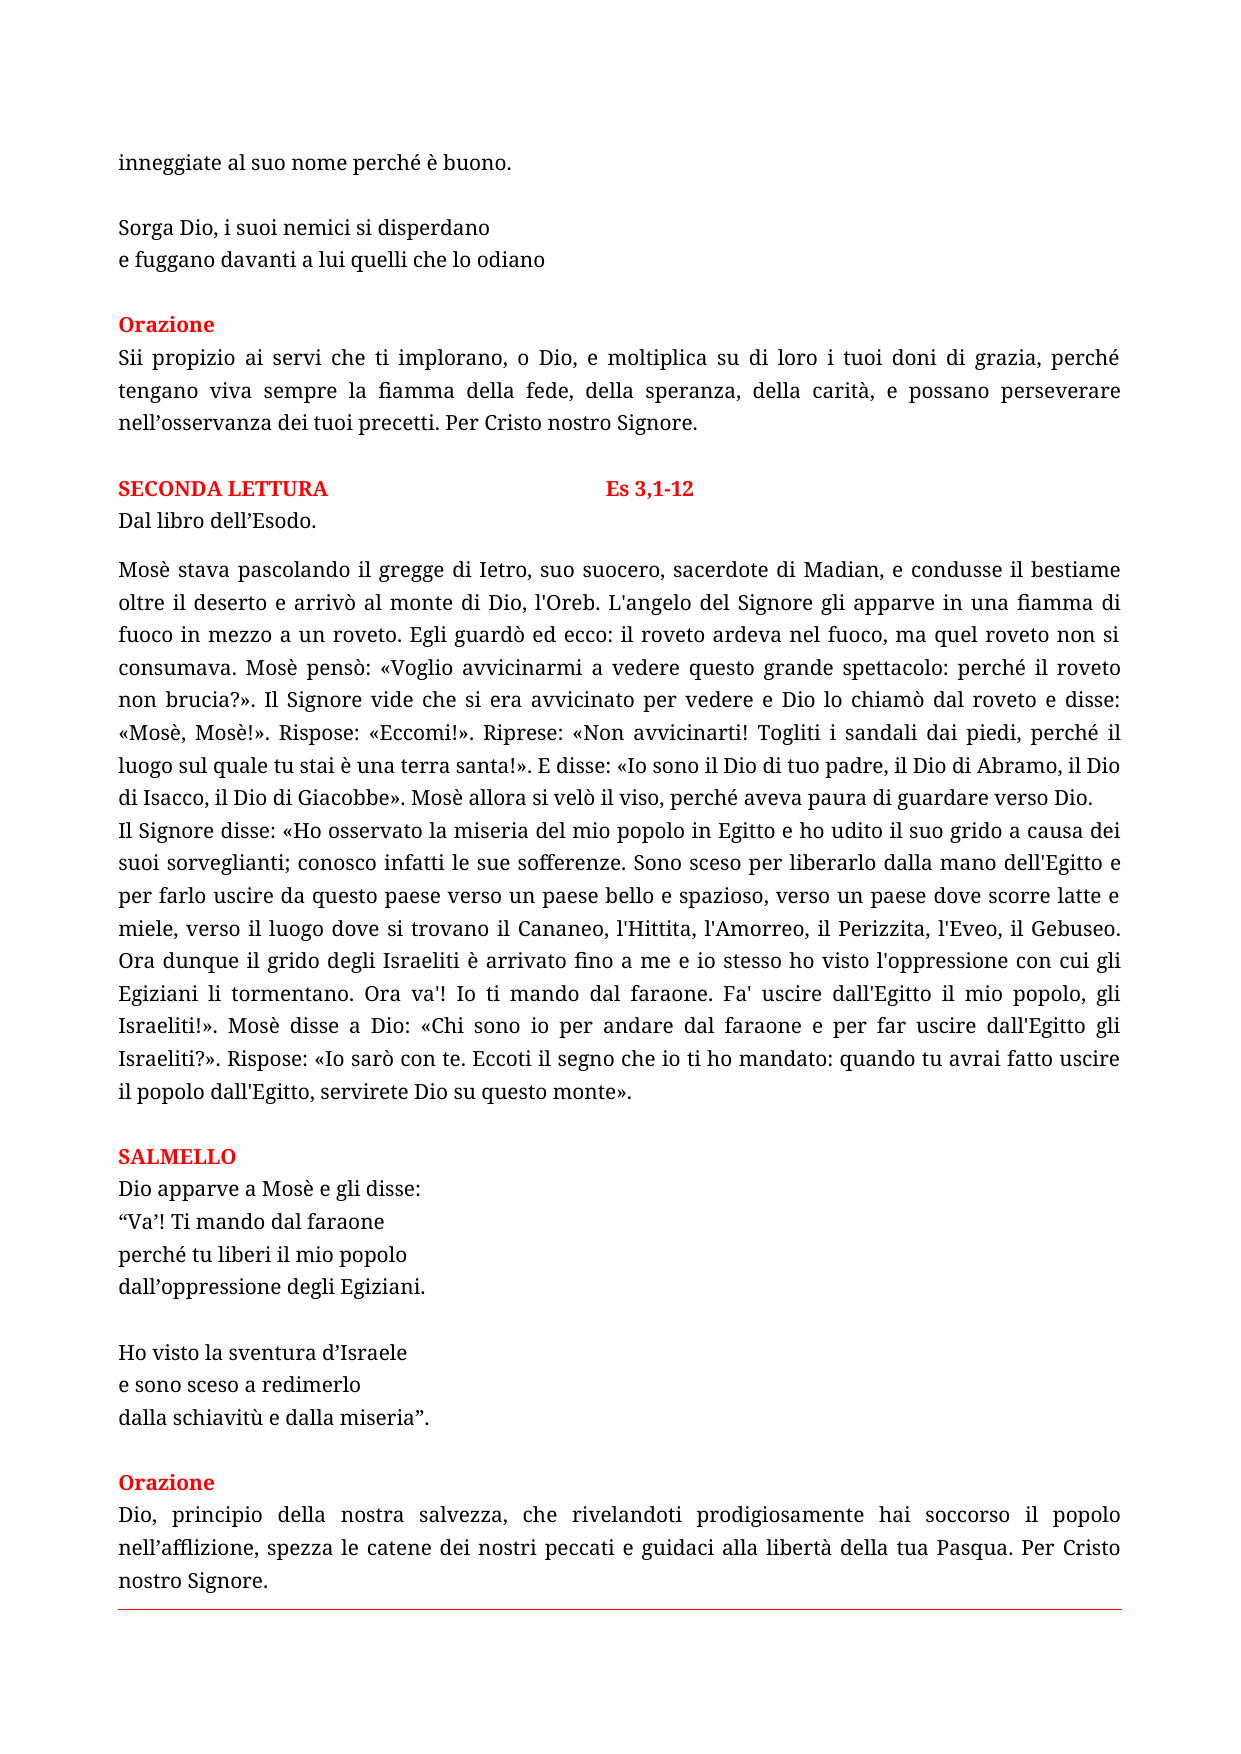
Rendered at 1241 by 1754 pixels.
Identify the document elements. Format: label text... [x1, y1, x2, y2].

text perché tu liberi il mio popolo [118, 1240, 1122, 1268]
text dall’oppressione degli Egiziani. [118, 1272, 1122, 1301]
text dalla schiavitù e dalla miseria”. [118, 1403, 1122, 1431]
text e fuggano davanti a lui quelli che lo odiano [118, 245, 1122, 274]
text Sorga Dio, i suoi nemici si disperdano [118, 213, 1122, 241]
text Sii propizio ai servi che ti implorano, o Dio, e moltiplica su di loro i tuoi doni di grazia, perché tengano viva sempre la fiamma della fede, della speranza, della carità, e possano perseverare nell’osservanza dei tuoi precetti. Per Cristo nostro Signore. [118, 343, 1122, 437]
text “Va’! Ti mando dal faraone [118, 1207, 1122, 1236]
text inneggiate al suo nome perché è buono. [118, 148, 1122, 176]
text Orazione [118, 1468, 1122, 1496]
text Dal libro dell’Esodo. [118, 506, 1122, 535]
text SALMELLO [118, 1142, 1122, 1170]
text e sono sceso a redimerlo [118, 1370, 1122, 1399]
text Orazione [118, 311, 1122, 339]
text Dio, principio della nostra salvezza, che rivelandoti prodigiosamente hai soccorso il popolo nell’afflizione, spezza le catene dei nostri peccati e guidaci alla libertà della tua Pasqua. Per Cristo nostro Signore. [118, 1501, 1122, 1594]
text Mosè stava pascolando il gregge di Ietro, suo suocero, sacerdote di Madian, e condusse il bestiame oltre il deserto e arrivò al monte di Dio, l'Oreb. L'angelo del Signore gli apparve in una fiamma di fuoco in mezzo a un roveto. Egli guardò ed ecco: il roveto ardeva nel fuoco, ma quel roveto non si consumava. Mosè pensò: «Voglio avvicinarmi a vedere questo grande spettacolo: perché il roveto non brucia?». Il Signore vide che si era avvicinato per vedere e Dio lo chiamò dal roveto e disse: «Mosè, Mosè!». Rispose: «Eccomi!». Riprese: «Non avvicinarti! Togliti i sandali dai piedi, perché il luogo sul quale tu stai è una terra santa!». E disse: «Io sono il Dio di tuo padre, il Dio di Abramo, il Dio di Isacco, il Dio di Giacobbe». Mosè allora si velò il viso, perché aveva paura di guardare verso Dio. [118, 555, 1122, 812]
text Il Signore disse: «Ho osservato la miseria del mio popolo in Egitto e ho udito il suo grido a causa dei suoi sorveglianti; conosco infatti le sue sofferenze. Sono sceso per liberarlo dalla mano dell'Egitto e per farlo uscire da questo paese verso un paese bello e spazioso, verso un paese dove scorre latte e miele, verso il luogo dove si trovano il Cananeo, l'Hittita, l'Amorreo, il Perizzita, l'Eveo, il Gebuseo. Ora dunque il grido degli Israeliti è arrivato fino a me e io stesso ho visto l'oppressione con cui gli Egiziani li tormentano. Ora va'! Io ti mando dal faraone. Fa' uscire dall'Egitto il mio popolo, gli Israeliti!». Mosè disse a Dio: «Chi sono io per andare dal faraone e per far uscire dall'Egitto gli Israeliti?». Rispose: «Io sarò con te. Eccoti il segno che io ti ho mandato: quando tu avrai fatto uscire il popolo dall'Egitto, servirete Dio su questo monte». [118, 816, 1122, 1105]
text Ho visto la sventura d’Israele [118, 1338, 1122, 1366]
text SECONDA LETTURA Es 3,1-12 [118, 474, 1122, 502]
text Dio apparve a Mosè e gli disse: [118, 1174, 1122, 1203]
